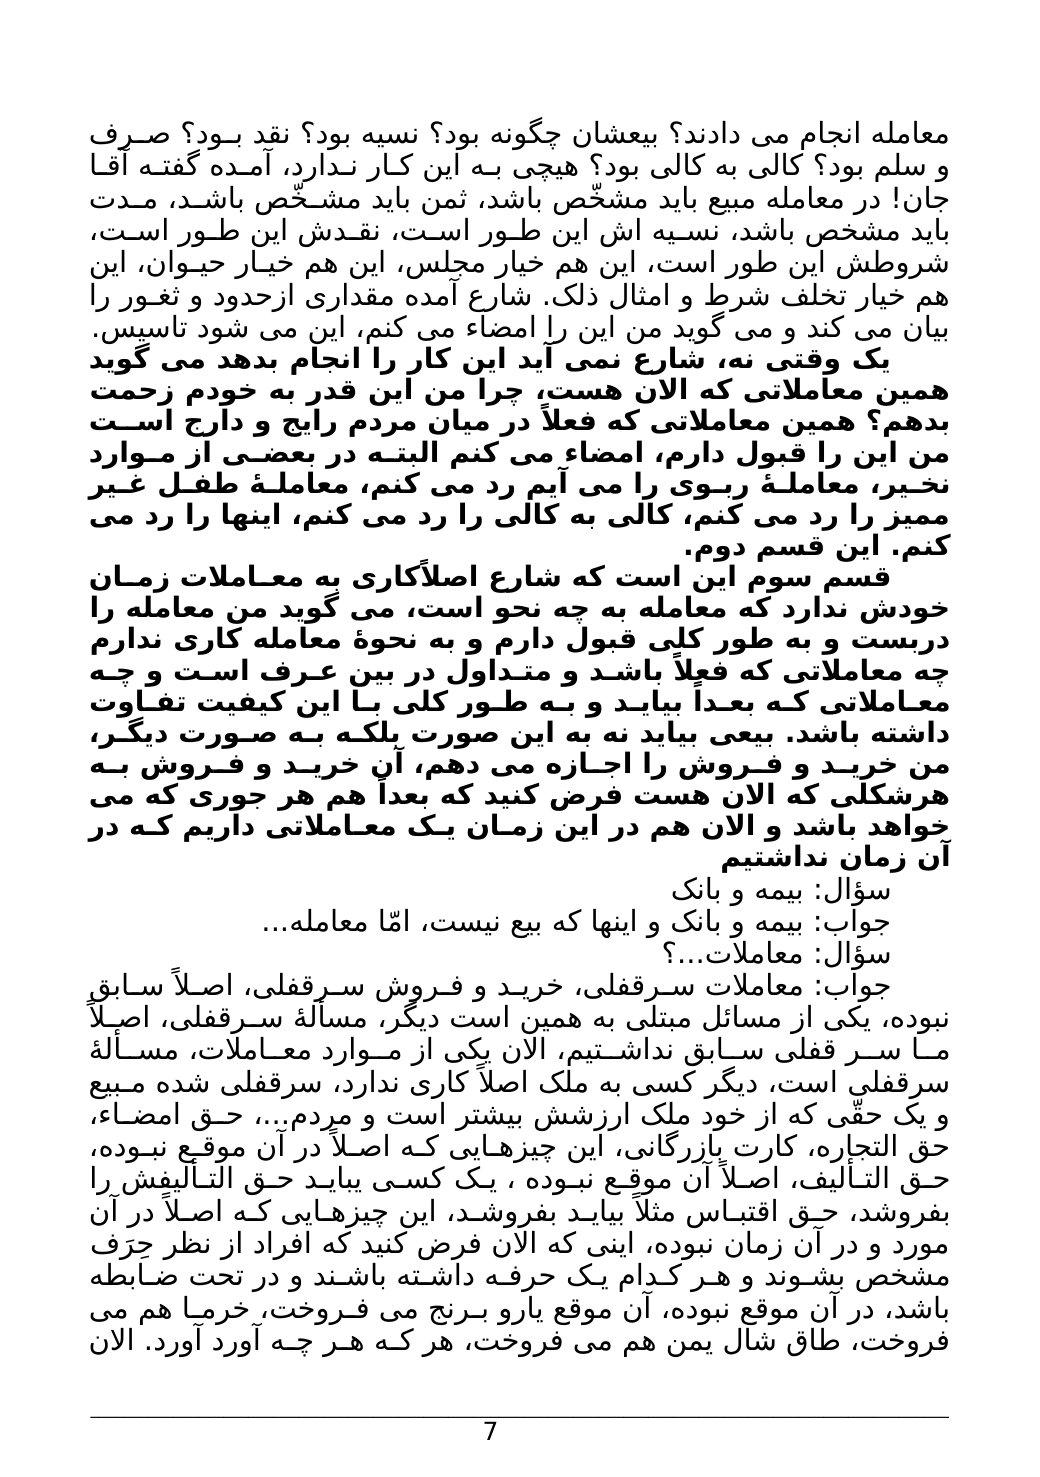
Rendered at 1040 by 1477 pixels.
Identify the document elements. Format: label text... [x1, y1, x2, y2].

text یک وقتی نه، شارع نمی آید این کار را انجام بدهد می گوید همین معاملاتی که الان هست، چرا من این قدر به خودم زحمت بدهم؟ همین معاملاتی که فعلاً در میان مردم رایج و دارج است من این را قبول دارم، امضاء می کنم البته در بعضی از موارد نخیر، معاملۀ ربوی را می آیم رد می کنم، معاملۀ طفل غیر ممیز را رد می کنم، کالی به کالی را رد می کنم، اینها را رد می کنم. این قسم دوم. [89, 344, 951, 562]
text قسم سوم این است که شارع اصلاًکاری به معاملات زمان خودش ندارد که معامله به چه نحو است، می گوید من معامله را دربست و به طور کلی قبول دارم و به نحوۀ معامله کاری ندارم چه معاملاتی که فعلاً باشد و متداول در بین عرف است و چه معاملاتی که بعداً بیاید و به طور کلی با این کیفیت تفاوت داشته باشد. بیعی بیاید نه به این صورت بلکه به صورت دیگر، من خرید و فروش را اجازه می دهم، آن خرید و فروش به هرشکلی که الان هست فرض کنید که بعداً هم هر جوری که می خواهد باشد و الان هم در این زمان یک معاملاتی داریم که در آن زمان نداشتیم [89, 562, 951, 873]
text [89, 118, 951, 344]
text جواب: بیمه و بانک و اینها که بیع نیست، امّا معامله... [89, 906, 951, 938]
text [89, 970, 951, 1357]
text سؤال: معاملات...؟ [89, 938, 951, 970]
text سؤال: بیمه و بانک [89, 873, 951, 906]
